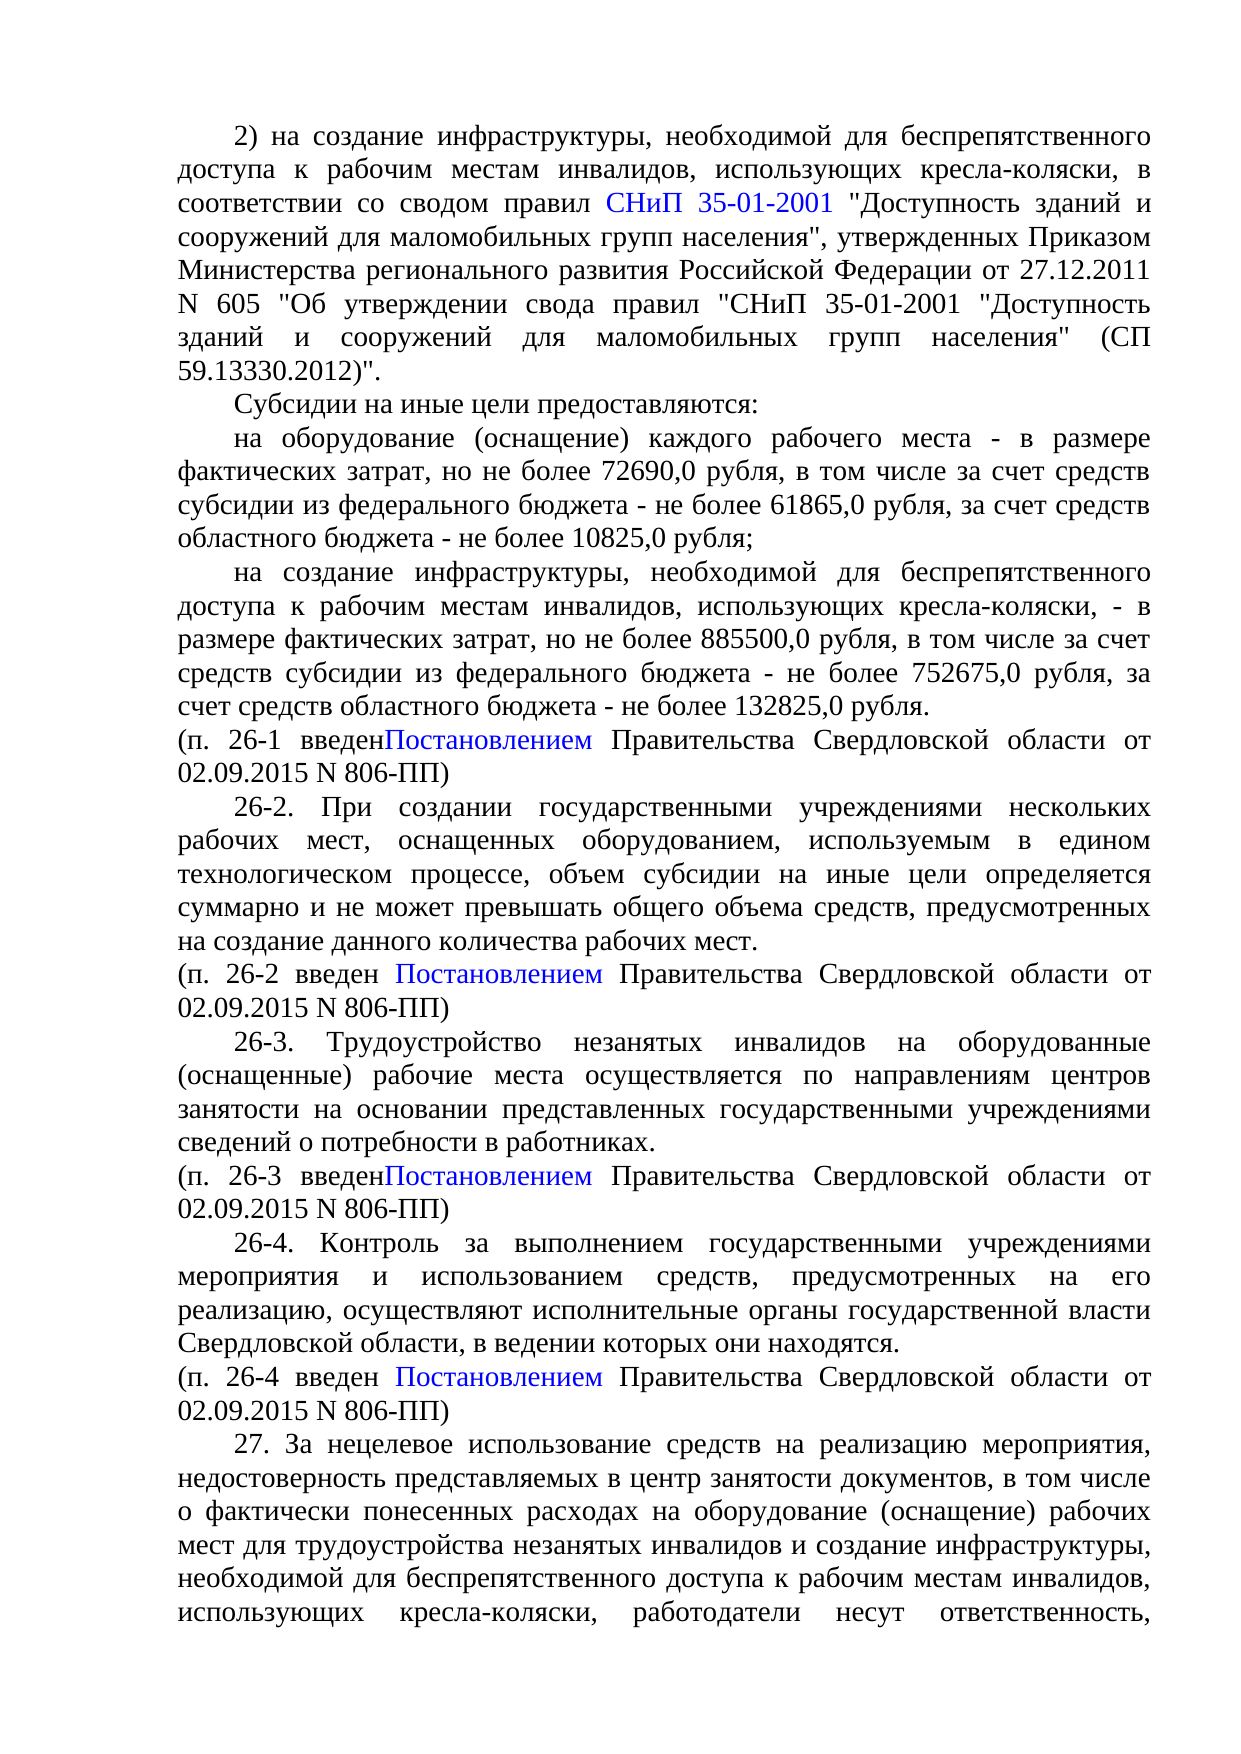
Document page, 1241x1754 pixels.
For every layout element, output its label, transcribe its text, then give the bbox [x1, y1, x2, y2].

text на создание инфраструктуры, необходимой для беспрепятственного доступа к рабочим местам инвалидов, использующих кресла-коляски, - в размере фактических затрат, но не более 885500,0 рубля, в том числе за счет средств субсидии из федерального бюджета - не более 752675,0 рубля, за счет средств областного бюджета - не более 132825,0 рубля. [177, 554, 1152, 722]
text 26-4. Контроль за выполнением государственными учреждениями мероприятия и использованием средств, предусмотренных на его реализацию, осуществляют исполнительные органы государственной власти Свердловской области, в ведении которых они находятся. [177, 1225, 1152, 1359]
text (п. 26-1 введенПостановлением Правительства Свердловской области от 02.09.2015 N 806-ПП) [177, 722, 1152, 789]
text Субсидии на иные цели предоставляются: [177, 386, 1152, 420]
text 26-3. Трудоустройство незанятых инвалидов на оборудованные (оснащенные) рабочие места осуществляется по направлениям центров занятости на основании представленных государственными учреждениями сведений о потребности в работниках. [177, 1024, 1152, 1158]
text на оборудование (оснащение) каждого рабочего места - в размере фактических затрат, но не более 72690,0 рубля, в том числе за счет средств субсидии из федерального бюджета - не более 61865,0 рубля, за счет средств областного бюджета - не более 10825,0 рубля; [177, 420, 1152, 554]
text 2) на создание инфраструктуры, необходимой для беспрепятственного доступа к рабочим местам инвалидов, использующих кресла-коляски, в соответствии со сводом правил СНиП 35-01-2001 "Доступность зданий и сооружений для маломобильных групп населения", утвержденных Приказом Министерства регионального развития Российской Федерации от 27.12.2011 N 605 "Об утверждении свода правил "СНиП 35-01-2001 "Доступность зданий и сооружений для маломобильных групп населения" (СП 59.13330.2012)". [177, 118, 1152, 386]
text (п. 26-2 введен Постановлением Правительства Свердловской области от 02.09.2015 N 806-ПП) [177, 957, 1152, 1024]
text (п. 26-4 введен Постановлением Правительства Свердловской области от 02.09.2015 N 806-ПП) [177, 1359, 1152, 1426]
text 26-2. При создании государственными учреждениями нескольких рабочих мест, оснащенных оборудованием, используемым в едином технологическом процессе, объем субсидии на иные цели определяется суммарно и не может превышать общего объема средств, предусмотренных на создание данного количества рабочих мест. [177, 789, 1152, 957]
text (п. 26-3 введенПостановлением Правительства Свердловской области от 02.09.2015 N 806-ПП) [177, 1158, 1152, 1225]
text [177, 1426, 1152, 1627]
